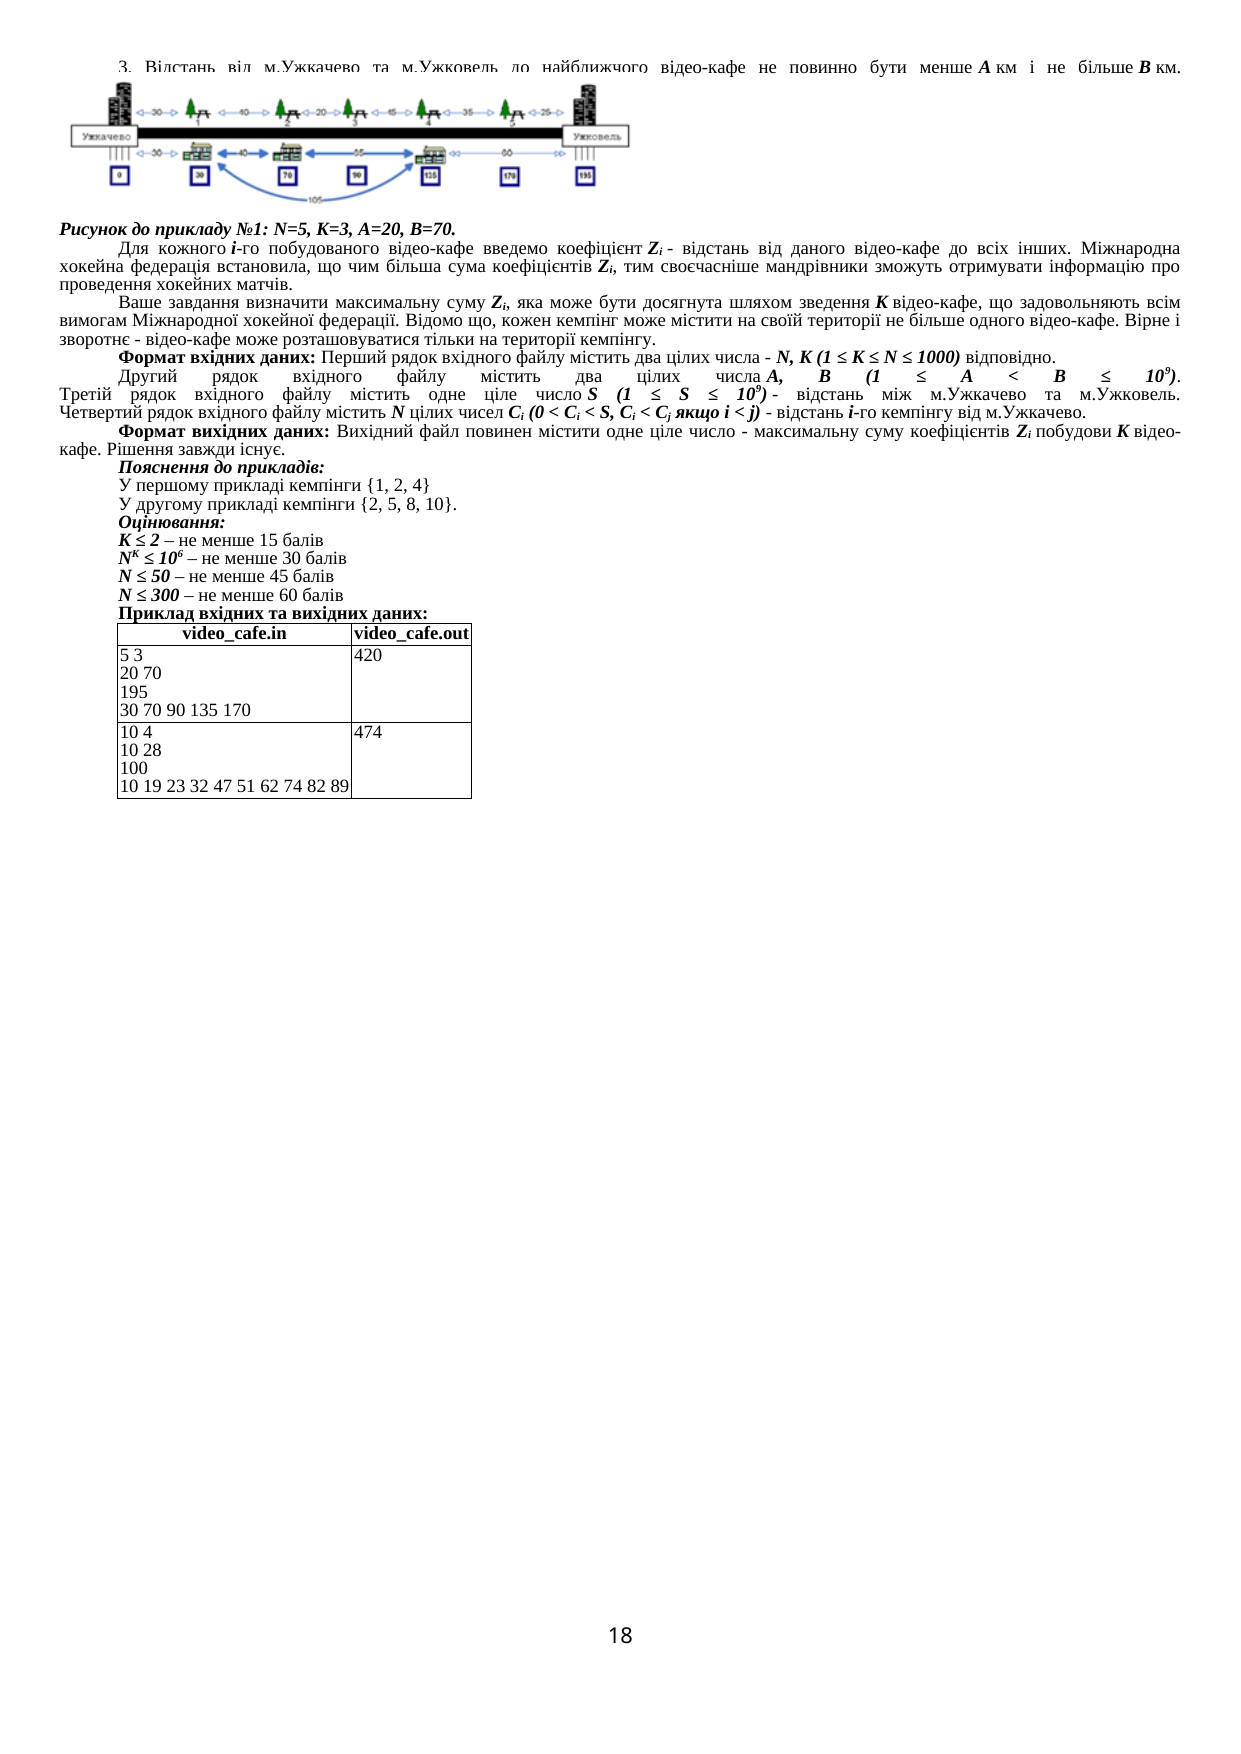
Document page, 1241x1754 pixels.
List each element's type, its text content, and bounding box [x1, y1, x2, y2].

text Формат вхідних даних: Перший рядок вхідного файлу містить два цілих числа - N, K (1 ≤ K ≤ N ≤ 1000) відповідно. [59, 349, 1181, 367]
text У першому прикладі кемпінги {1, 2, 4} [59, 477, 1181, 495]
text Приклад вхідних та вихідних даних: [59, 605, 1181, 623]
picture [59, 72, 644, 217]
text N ≤ 50 – не менше 45 балів [59, 568, 1181, 587]
text N ≤ 300 – не менше 60 балів [59, 587, 1181, 605]
table_header video_cafe.out [352, 624, 471, 645]
text Ваше завдання визначити максимальну суму Zi, яка може бути досягнута шляхом зведення K відео-кафе, що задовольняють всім вимогам Міжнародної хокейної федерації. Відомо що, кожен кемпінг може містити на своїй території не більше одного відео-кафе. Вірне і зворотнє - відео-кафе може розташовуватися тільки на території кемпінгу. [59, 294, 1181, 349]
text K ≤ 2 – не менше 15 балів [59, 532, 1181, 550]
text NK ≤ 106 – не менше 30 балів [59, 550, 1181, 568]
text Пояснення до прикладів: [59, 459, 1181, 477]
table_cell 5 3 20 70 195 30 70 90 135 170 [118, 646, 351, 721]
table_cell 474 [352, 723, 471, 798]
text Другий рядок вхідного файлу містить два цілих числа A, B (1 ≤ A < B ≤ 109). Третій рядок вхідного файлу містить одне ціле число S (1 ≤ S ≤ 109) - відстань між м.Ужкачево та м.Ужковель. Четвертий рядок вхідного файлу містить N цілих чисел Ci (0 < Ci < S, Ci < Cj якщо i < j) - відстань i-го кемпінгу від м.Ужкачево. [59, 367, 1181, 422]
text Для кожного i-го побудованого відео-кафе введемо коефіцієнт Zi - відстань від даного відео-кафе до всіх інших. Міжнародна хокейна федерація встановила, що чим більша сума коефіцієнтів Zi, тим cвоєчасніше мандрівники зможуть отримувати інформацію про проведення хокейних матчів. [59, 239, 1181, 294]
text Оцінювання: [59, 514, 1181, 532]
table_header video_cafe.in [118, 624, 351, 645]
table_cell 10 4 10 28 100 10 19 23 32 47 51 62 74 82 89 [118, 723, 351, 798]
table_cell 420 [352, 646, 471, 721]
text Формат вихідних даних: Вихідний файл повинен містити одне ціле число - максимальну суму коефіцієнтів Zi побудови K відео-кафе. Рішення завжди існує. [59, 422, 1181, 459]
text У другому прикладі кемпінги {2, 5, 8, 10}. [59, 495, 1181, 514]
